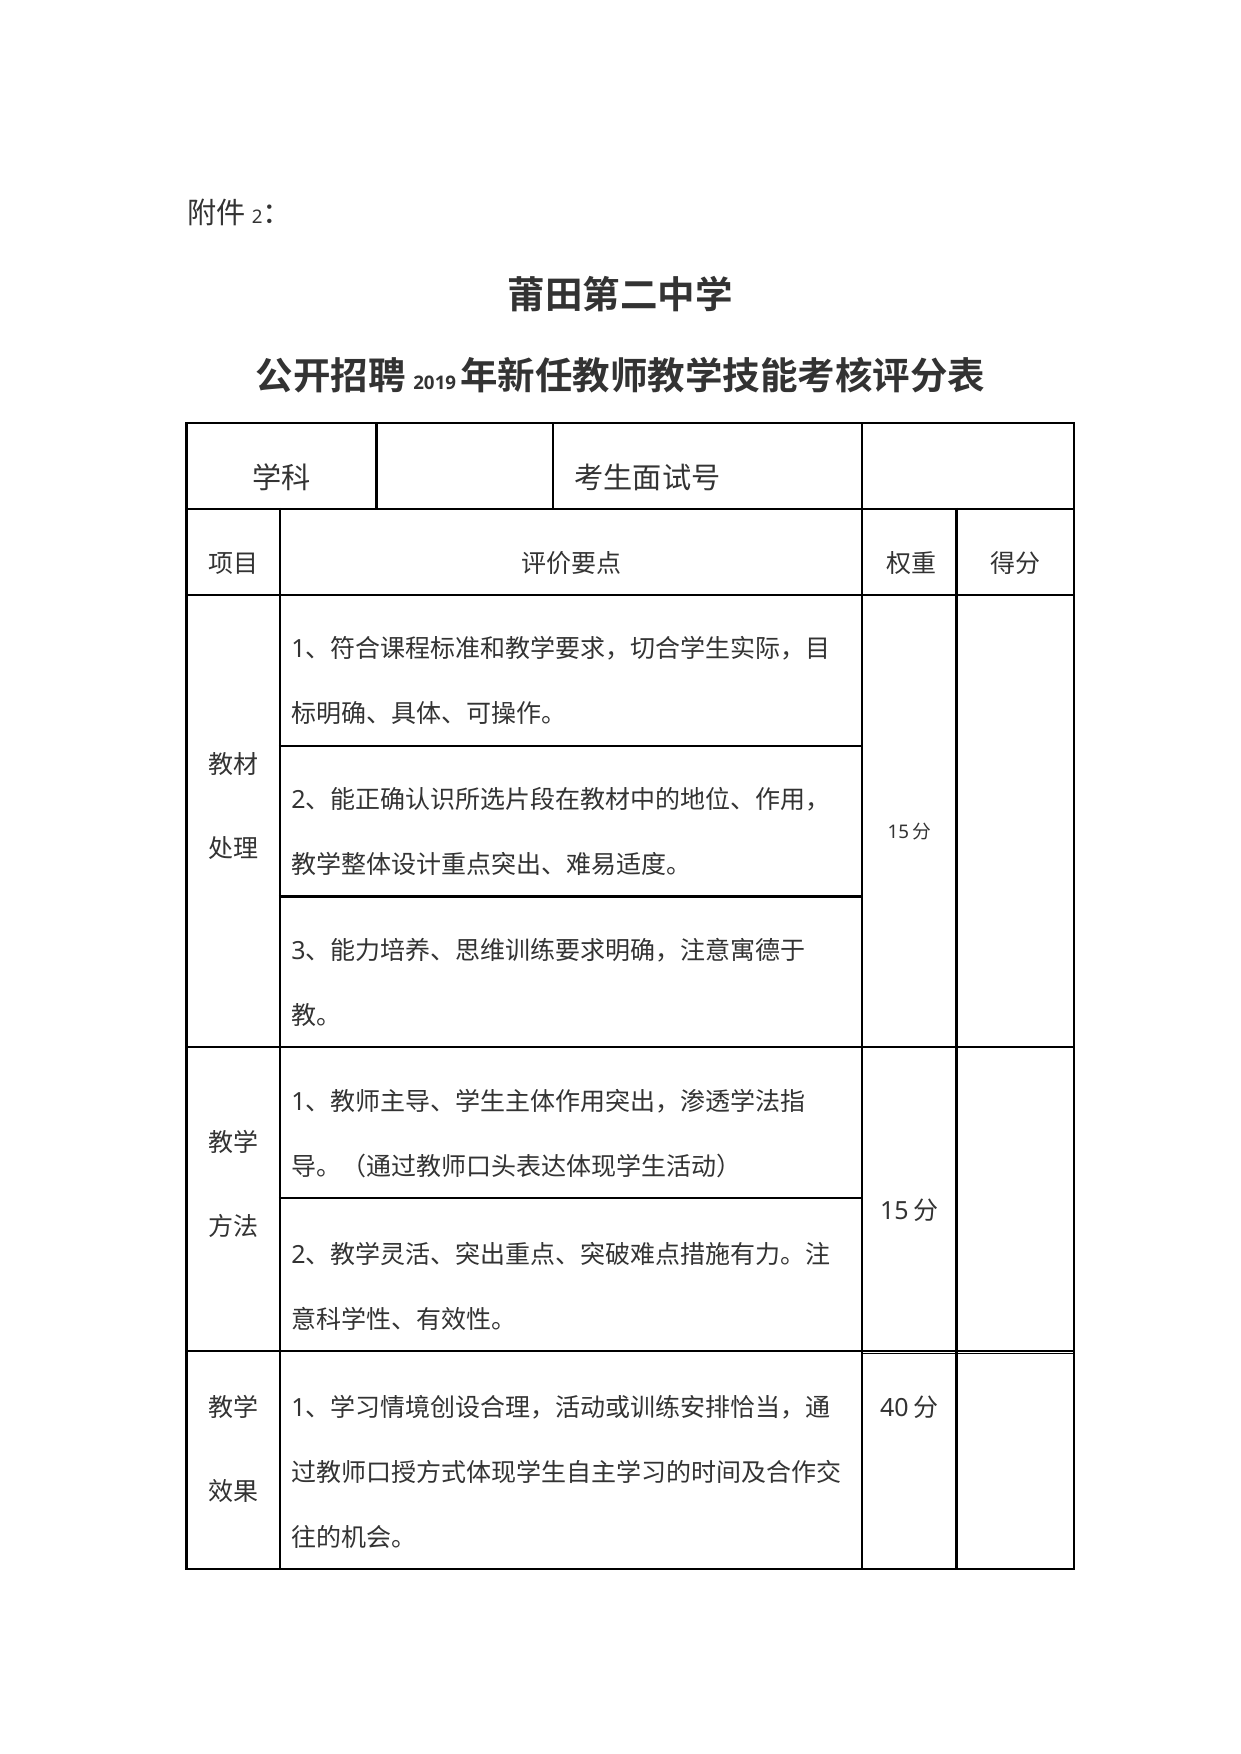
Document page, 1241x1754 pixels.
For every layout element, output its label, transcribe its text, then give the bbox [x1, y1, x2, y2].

table_cell [958, 1048, 1073, 1350]
table_cell 15分 [863, 1048, 955, 1350]
table_cell 2、能正确认识所选片段在教材中的地位、作用，教学整体设计重点突出、难易适度。 [281, 747, 861, 895]
table_header 考生面试号 [554, 424, 861, 508]
table_header 学科 [188, 424, 375, 508]
table_cell 项目 [188, 510, 279, 594]
table_cell 40分 [863, 1354, 955, 1568]
text 莆田第二中学 [187, 259, 1053, 324]
text 公开招聘2019年新任教师教学技能考核评分表 [187, 341, 1053, 406]
text 附件2： [187, 178, 1053, 243]
table_cell 1、符合课程标准和教学要求，切合学生实际，目标明确、具体、可操作。 [281, 596, 861, 744]
table_cell 评价要点 [281, 510, 861, 594]
table_cell 3、能力培养、思维训练要求明确，注意寓德于教。 [281, 898, 861, 1046]
table_cell [958, 596, 1073, 1046]
table_header [863, 424, 1073, 508]
table_cell 教学 效果 [188, 1352, 279, 1568]
table_cell 权重 [863, 510, 955, 594]
table_cell [958, 1354, 1073, 1568]
table_cell 教学 方法 [188, 1048, 279, 1350]
table_cell 15分 [863, 596, 955, 1046]
table_cell 1、教师主导、学生主体作用突出，渗透学法指导。（通过教师口头表达体现学生活动） [281, 1048, 861, 1197]
table_cell 2、教学灵活、突出重点、突破难点措施有力。注意科学性、有效性。 [281, 1199, 861, 1350]
table_cell 1、学习情境创设合理，活动或训练安排恰当，通过教师口授方式体现学生自主学习的时间及合作交往的机会。 [281, 1352, 861, 1568]
table_cell 教材 处理 [188, 596, 279, 1046]
table_header [378, 424, 552, 508]
table_cell 得分 [958, 510, 1073, 594]
